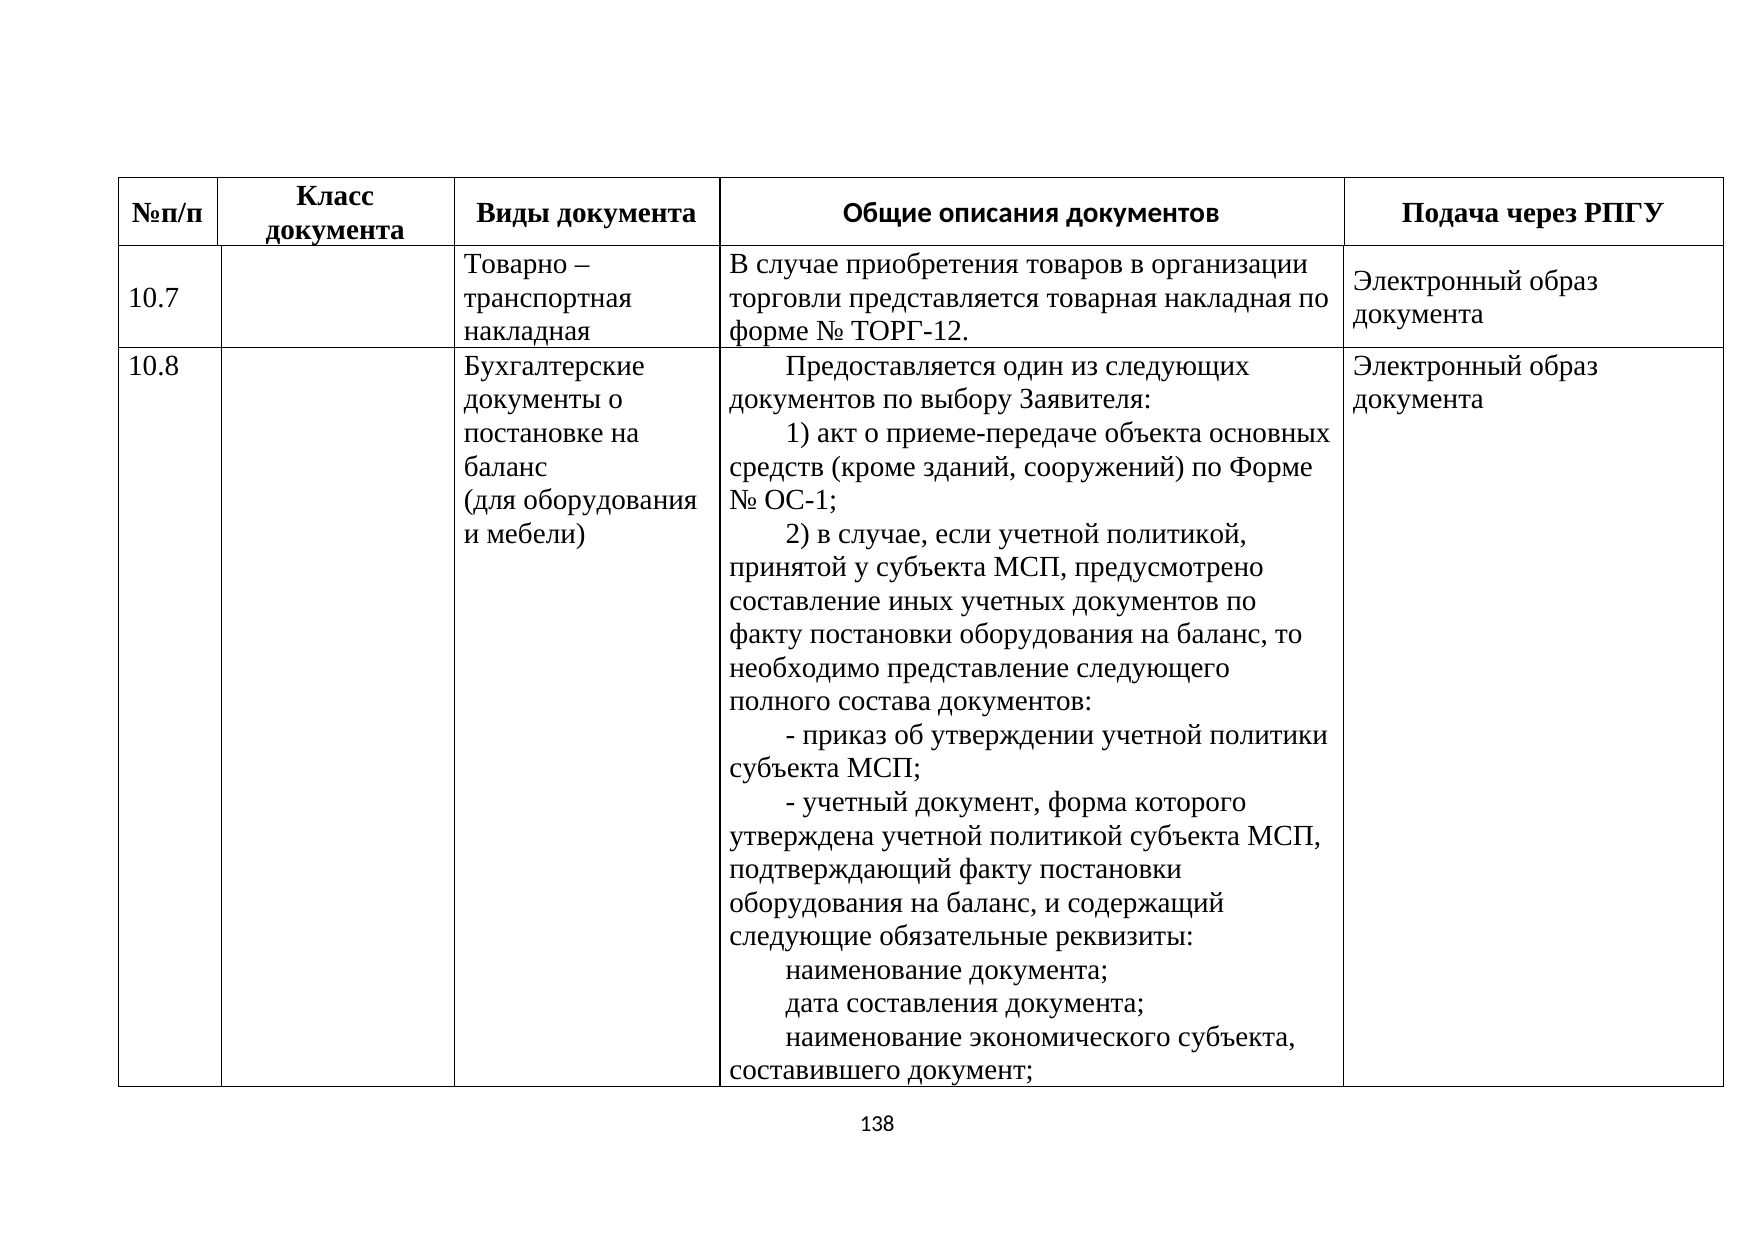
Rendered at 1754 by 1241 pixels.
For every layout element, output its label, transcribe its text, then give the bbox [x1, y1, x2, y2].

table_header Виды документа [455, 178, 719, 245]
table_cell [455, 348, 719, 1086]
table_cell Товарно – транспортная накладная [455, 246, 719, 347]
table_cell В случае приобретения товаров в организации торговли представляется товарная накладная по форме № ТОРГ-12. [721, 246, 1343, 347]
table_cell 10.8 [119, 348, 221, 1086]
table_cell Электронный образ документа [1344, 348, 1723, 1086]
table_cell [721, 348, 1343, 1086]
table_cell [222, 348, 454, 1086]
table_cell Электронный образ документа [1344, 246, 1723, 347]
table_header Общие описания документов [721, 178, 1344, 245]
table_cell [222, 246, 454, 347]
table_header Подача через РПГУ [1345, 178, 1723, 245]
table_header №п/п [119, 178, 217, 245]
table_cell 10.7 [119, 246, 221, 347]
table_header Класс документа [218, 178, 454, 245]
